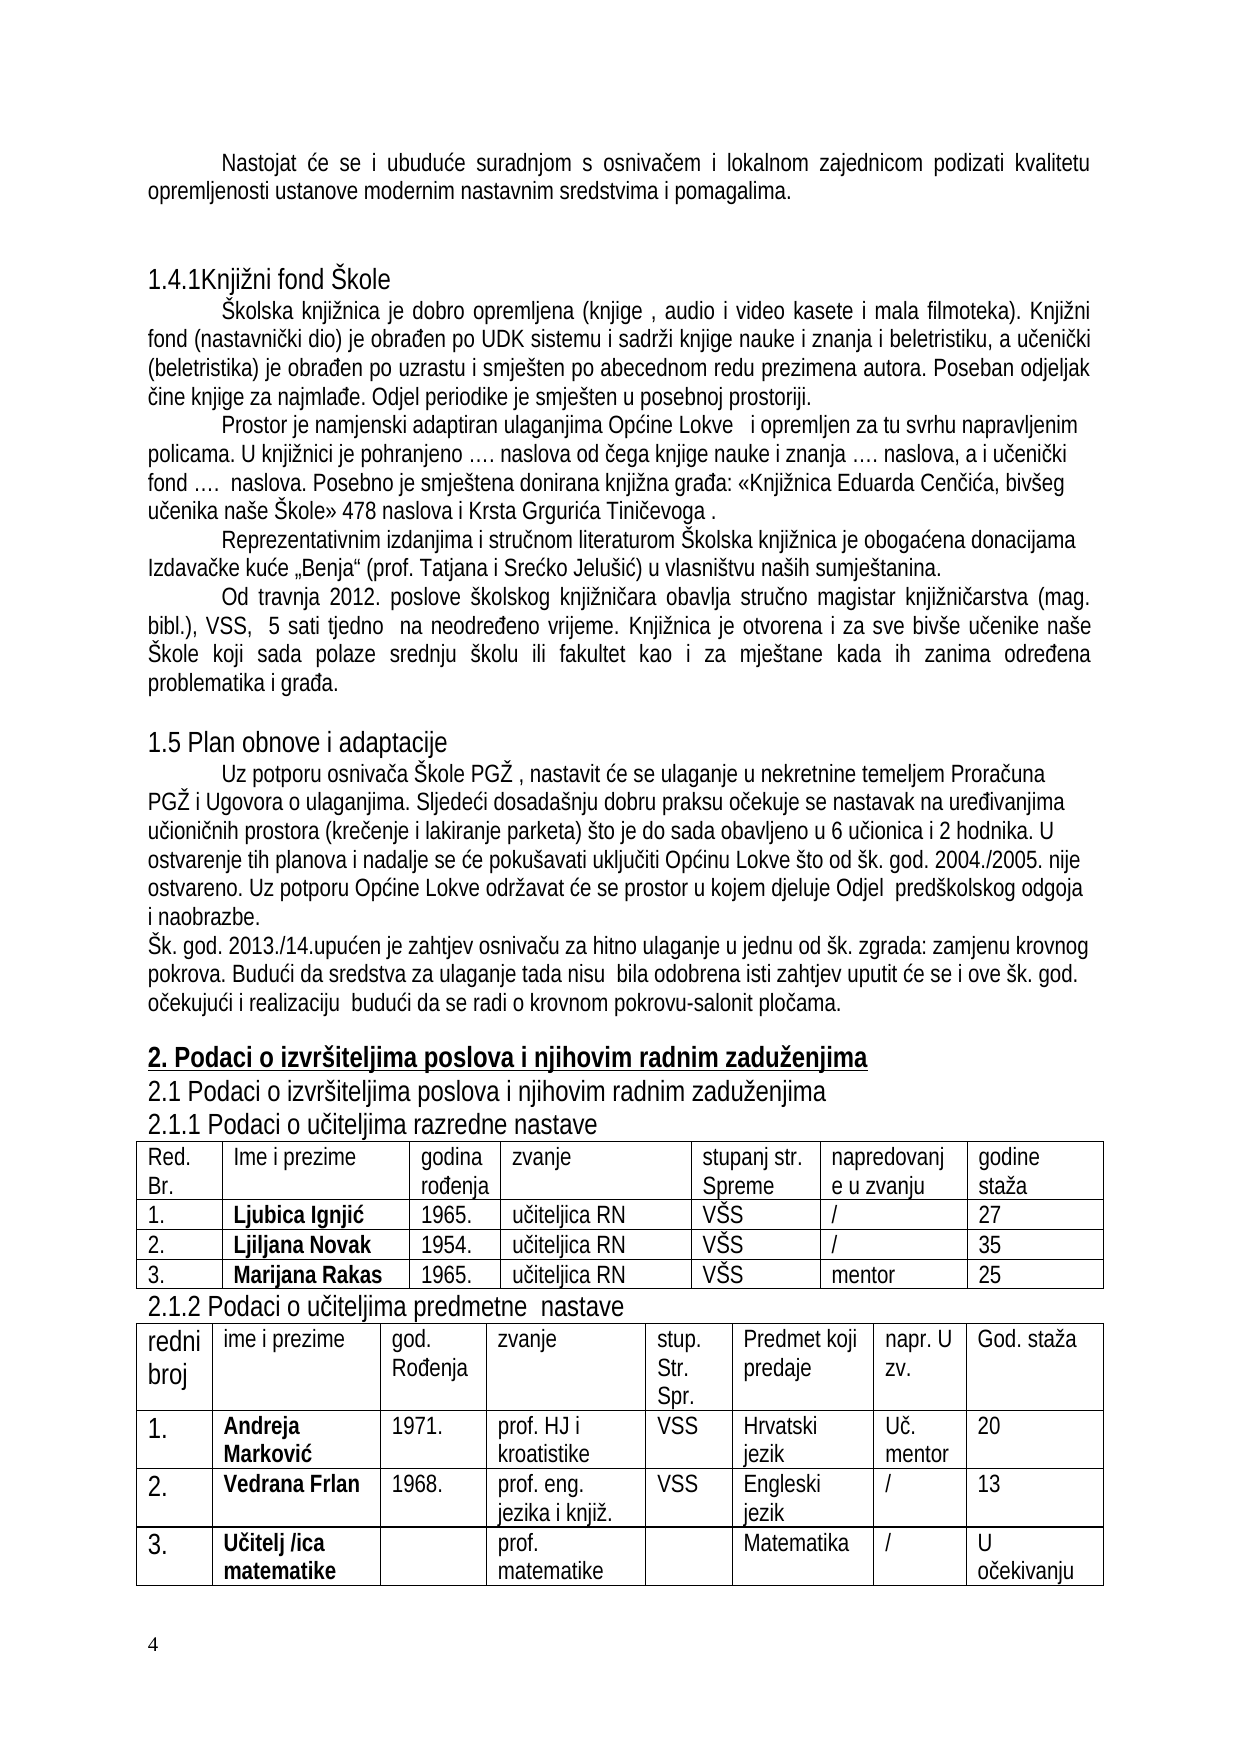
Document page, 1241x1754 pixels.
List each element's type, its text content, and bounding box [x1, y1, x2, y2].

table_header stup. Str. Spr. [646, 1324, 732, 1410]
table_cell [646, 1528, 732, 1585]
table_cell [213, 1528, 380, 1585]
table_cell mentor [821, 1260, 967, 1288]
table_header napr. U zv. [874, 1324, 966, 1410]
table_header Red. Br. [137, 1142, 222, 1199]
table_cell 1954. [410, 1230, 500, 1259]
table_cell Engleski jezik [733, 1469, 873, 1526]
table_cell 13 [967, 1469, 1103, 1526]
table_cell VŠS [692, 1230, 820, 1259]
table_cell 2. [137, 1230, 222, 1259]
table_cell 27 [968, 1200, 1103, 1229]
table_cell Andreja Marković [213, 1411, 380, 1468]
table_cell VŠS [692, 1260, 820, 1288]
text 2.1.2 Podaci o učiteljima predmetne nastave [148, 1289, 1093, 1323]
table_cell 1965. [410, 1200, 500, 1229]
text Prostor je namjenski adaptiran ulaganjima Općine Lokve i opremljen za tu svrhu napravljenim policama. U knjižnici je pohranjeno …. naslova od čega knjige nauke i znanja …. naslova, a i učenički fond …. naslova. Posebno je smještena donirana knjižna građa: «Knjižnica Eduarda Cenčića, bivšeg učenika naše Škole» 478 naslova i Krsta Grgurića Tiničevoga . [148, 410, 1093, 525]
table_cell Marijana Rakas [223, 1260, 409, 1288]
table_cell 20 [967, 1411, 1103, 1468]
table_header God. staža [967, 1324, 1103, 1410]
table_cell VŠS [692, 1200, 820, 1229]
table_cell 2. [137, 1469, 212, 1526]
table_cell Vedrana Frlan [213, 1469, 380, 1526]
table_header ime i prezime [213, 1324, 380, 1410]
table_header god. Rođenja [381, 1324, 486, 1410]
table_cell učiteljica RN [501, 1200, 691, 1229]
table_cell Matematika [733, 1528, 873, 1585]
table_cell prof. HJ i kroatistike [487, 1411, 645, 1468]
table_cell 1965. [410, 1260, 500, 1288]
text 2. Podaci o izvršiteljima poslova i njihovim radnim zaduženjima [148, 1041, 1093, 1074]
text 2.1 Podaci o izvršiteljima poslova i njihovim radnim zaduženjima [148, 1074, 1093, 1107]
text Šk. god. 2013./14.upućen je zahtjev osnivaču za hitno ulaganje u jednu od šk. zgrada: zamjenu krovnog pokrova. Budući da sredstva za ulaganje tada nisu bila odobrena isti zahtjev uputit će se i ove šk. god. očekujući i realizaciju budući da se radi o krovnom pokrovu-salonit pločama. [148, 931, 1093, 1017]
table_cell 1968. [381, 1469, 486, 1526]
table_cell prof. matematike [487, 1528, 645, 1585]
text 1.5 Plan obnove i adaptacije [148, 725, 1093, 759]
table_header Predmet koji predaje [733, 1324, 873, 1410]
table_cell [967, 1528, 1103, 1585]
text 2.1.1 Podaci o učiteljima razredne nastave [148, 1107, 1093, 1141]
table_cell VSS [646, 1411, 732, 1468]
table_cell VSS [646, 1469, 732, 1526]
text 1.4.1Knjižni fond Škole [148, 262, 1093, 296]
table_cell 35 [968, 1230, 1103, 1259]
text Od travnja 2012. poslove školskog knjižničara obavlja stručno magistar knjižničarstva (mag. bibl.), VSS, 5 sati tjedno na neodređeno vrijeme. Knjižnica je otvorena i za sve bivše učenike naše Škole koji sada polaze srednju školu ili fakultet kao i za mještane kada ih zanima određena problematika i građa. [148, 582, 1093, 697]
table_cell 1971. [381, 1411, 486, 1468]
table_header godina rođenja [410, 1142, 500, 1199]
table_cell 25 [968, 1260, 1103, 1288]
table_cell Ljiljana Novak [223, 1230, 409, 1259]
text Reprezentativnim izdanjima i stručnom literaturom Školska knjižnica je obogaćena donacijama Izdavačke kuće „Benja“ (prof. Tatjana i Srećko Jelušić) u vlasništvu naših sumještanina. [148, 525, 1093, 582]
text Uz potporu osnivača Škole PGŽ , nastavit će se ulaganje u nekretnine temeljem Proračuna PGŽ i Ugovora o ulaganjima. Sljedeći dosadašnju dobru praksu očekuje se nastavak na uređivanjima učioničnih prostora (krečenje i lakiranje parketa) što je do sada obavljeno u 6 učionica i 2 hodnika. U ostvarenje tih planova i nadalje se će pokušavati uključiti Općinu Lokve što od šk. god. 2004./2005. nije ostvareno. Uz potporu Općine Lokve održavat će se prostor u kojem djeluje Odjel predškolskog odgoja i naobrazbe. [148, 759, 1093, 931]
table_header zvanje [487, 1324, 645, 1410]
table_cell Ljubica Ignjić [223, 1200, 409, 1229]
table_cell 3. [137, 1528, 212, 1585]
table_cell prof. eng. jezika i knjiž. [487, 1469, 645, 1526]
table_cell 3. [137, 1260, 222, 1288]
table_cell 1. [137, 1200, 222, 1229]
table_header napredovanje u zvanju [821, 1142, 967, 1199]
table_cell / [874, 1528, 966, 1585]
table_cell Hrvatski jezik [733, 1411, 873, 1468]
table_cell učiteljica RN [501, 1230, 691, 1259]
table_header stupanj str. Spreme [692, 1142, 820, 1199]
text Nastojat će se i ubuduće suradnjom s osnivačem i lokalnom zajednicom podizati kvalitetu opremljenosti ustanove modernim nastavnim sredstvima i pomagalima. [148, 148, 1093, 205]
table_cell / [874, 1469, 966, 1526]
table_cell [381, 1528, 486, 1585]
table_cell / [821, 1200, 967, 1229]
table_header Ime i prezime [223, 1142, 409, 1199]
table_cell 1. [137, 1411, 212, 1468]
table_cell / [821, 1230, 967, 1259]
table_cell učiteljica RN [501, 1260, 691, 1288]
table_cell Uč. mentor [874, 1411, 966, 1468]
text Školska knjižnica je dobro opremljena (knjige , audio i video kasete i mala filmoteka). Knjižni fond (nastavnički dio) je obrađen po UDK sistemu i sadrži knjige nauke i znanja i beletristiku, a učenički (beletristika) je obrađen po uzrastu i smješten po abecednom redu prezimena autora. Poseban odjeljak čine knjige za najmlađe. Odjel periodike je smješten u posebnoj prostoriji. [148, 296, 1093, 410]
table_header godine staža [968, 1142, 1103, 1199]
table_header redni broj [137, 1324, 212, 1410]
table_header zvanje [501, 1142, 691, 1199]
